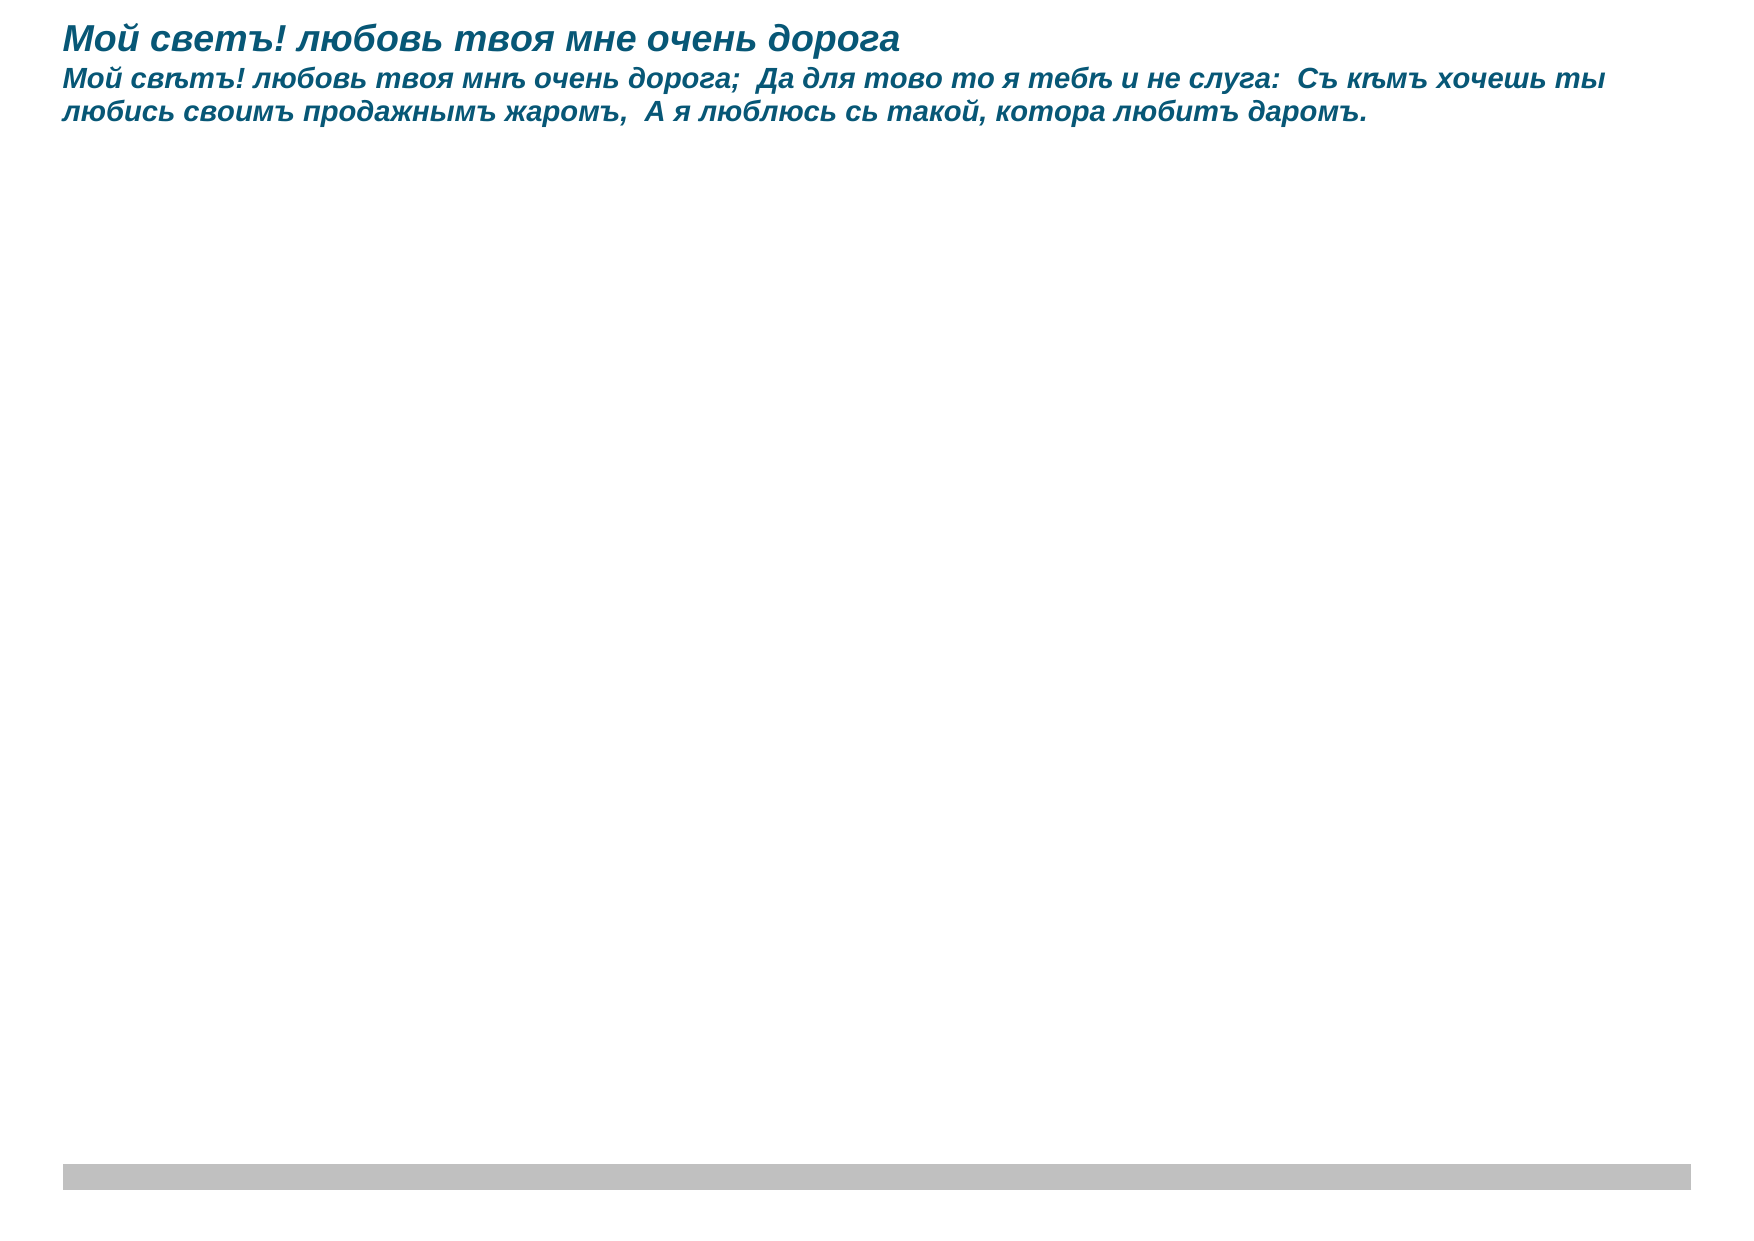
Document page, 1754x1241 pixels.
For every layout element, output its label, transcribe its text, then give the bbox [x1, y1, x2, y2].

subtitle Мой светъ! любовь твоя мне очень дорога [62, 17, 1691, 60]
text Мой свѣтъ! любовь твоя мнѣ очень дорога; [62, 61, 1691, 128]
